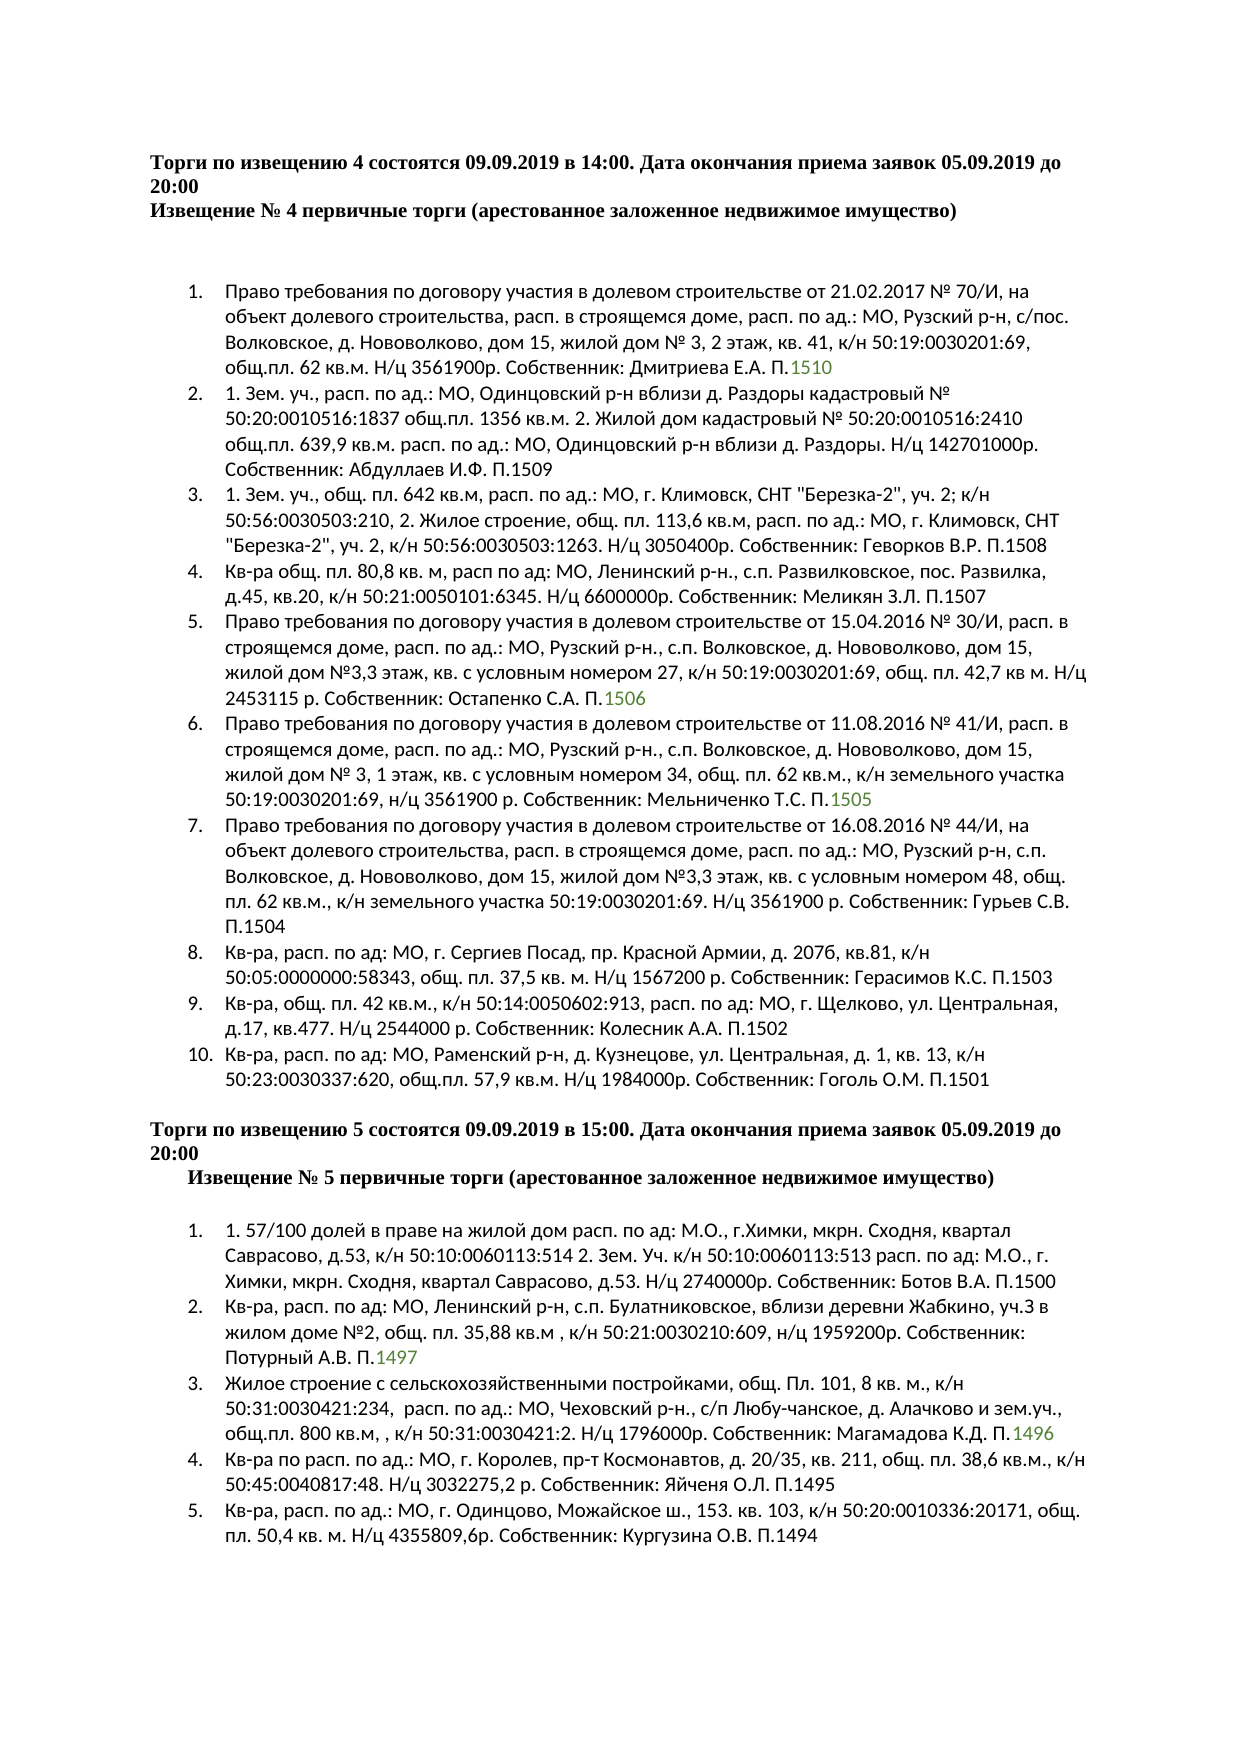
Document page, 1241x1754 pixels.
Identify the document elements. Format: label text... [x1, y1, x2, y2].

list Кв-ра, расп. по ад: МО, Ленинский р-н, с.п. Булатниковское, вблизи деревни Жабкино, уч.З в жилом доме №2, общ. пл. 35,88 кв.м , к/н 50:21:0030210:609, н/ц 1959200р. Собственник: Потурный А.В. П.1497 [187, 1293, 1090, 1370]
list 1. Зем. уч., общ. пл. 642 кв.м, расп. по ад.: МО, г. Климовск, СНТ "Березка-2", уч. 2; к/н 50:56:0030503:210, 2. Жилое строение, общ. пл. 113,6 кв.м, расп. по ад.: МО, г. Климовск, СНТ "Березка-2", уч. 2, к/н 50:56:0030503:1263. Н/ц 3050400р. Собственник: Геворков В.Р. П.1508 [187, 482, 1090, 558]
text Извещение № 4 первичные торги (арестованное заложенное недвижимое имущество) [150, 198, 1090, 222]
list Кв-ра, общ. пл. 42 кв.м., к/н 50:14:0050602:913, расп. по ад: МО, г. Щелково, ул. Центральная, д.17, кв.477. Н/ц 2544000 р. Собственник: Колесник А.А. П.1502 [187, 990, 1090, 1041]
list Право требования по договору участия в долевом строительстве от 11.08.2016 № 41/И, расп. в строящемся доме, расп. по ад.: МО, Рузский р-н., с.п. Волковское, д. Нововолково, дом 15, жилой дом № 3, 1 этаж, кв. с условным номером 34, общ. пл. 62 кв.м., к/н земельного участка 50:19:0030201:69, н/ц 3561900 р. Собственник: Мельниченко Т.С. П.1505 [187, 710, 1090, 812]
list Право требования по договору участия в долевом строительстве от 21.02.2017 № 70/И, на объект долевого строительства, расп. в строящемся доме, расп. по ад.: МО, Рузский р-н, с/пос. Волковское, д. Нововолково, дом 15, жилой дом № 3, 2 этаж, кв. 41, к/н 50:19:0030201:69, общ.пл. 62 кв.м. Н/ц 3561900р. Собственник: Дмитриева Е.А. П.1510 [187, 278, 1090, 380]
list 1. Зем. уч., расп. по ад.: МО, Одинцовский р-н вблизи д. Раздоры кадастровый № 50:20:0010516:1837 общ.пл. 1356 кв.м. 2. Жилой дом кадастровый № 50:20:0010516:2410 общ.пл. 639,9 кв.м. расп. по ад.: МО, Одинцовский р-н вблизи д. Раздоры. Н/ц 142701000р. Собственник: Абдуллаев И.Ф. П.1509 [187, 380, 1090, 482]
text Торги по извещению 5 состоятся 09.09.2019 в 15:00. Дата окончания приема заявок 05.09.2019 до 20:00 [150, 1117, 1090, 1165]
list Право требования по договору участия в долевом строительстве от 15.04.2016 № 30/И, расп. в строящемся доме, расп. по ад.: МО, Рузский р-н., с.п. Волковское, д. Нововолково, дом 15, жилой дом №3,3 этаж, кв. с условным номером 27, к/н 50:19:0030201:69, общ. пл. 42,7 кв м. Н/ц 2453115 р. Собственник: Остапенко С.А. П.1506 [187, 609, 1090, 710]
text Торги по извещению 4 состоятся 09.09.2019 в 14:00. Дата окончания приема заявок 05.09.2019 до 20:00 [150, 150, 1090, 198]
list Жилое строение с сельскохозяйственными постройками, общ. Пл. 101, 8 кв. м., к/н 50:31:0030421:234, расп. по ад.: МО, Чеховский р-н., с/п Любу-чанское, д. Алачково и зем.уч., общ.пл. 800 кв.м, , к/н 50:31:0030421:2. Н/ц 1796000р. Собственник: Магамадова К.Д. П.1496 [187, 1370, 1090, 1446]
text Извещение № 5 первичные торги (арестованное заложенное недвижимое имущество) [187, 1165, 1090, 1189]
list Кв-ра общ. пл. 80,8 кв. м, расп по ад: МО, Ленинский р-н., с.п. Развилковское, пос. Развилка, д.45, кв.20, к/н 50:21:0050101:6345. Н/ц 6600000р. Собственник: Меликян З.Л. П.1507 [187, 558, 1090, 609]
list Кв-ра, расп. по ад.: МО, г. Одинцово, Можайское ш., 153. кв. 103, к/н 50:20:0010336:20171, общ. пл. 50,4 кв. м. Н/ц 4355809,6р. Собственник: Кургузина О.В. П.1494 [187, 1497, 1090, 1548]
list 1. 57/100 долей в праве на жилой дом расп. по ад: М.О., г.Химки, мкрн. Сходня, квартал Саврасово, д.53, к/н 50:10:0060113:514 2. Зем. Уч. к/н 50:10:0060113:513 расп. по ад: М.О., г. Химки, мкрн. Сходня, квартал Саврасово, д.53. Н/ц 2740000р. Собственник: Ботов В.А. П.1500 [187, 1217, 1090, 1293]
list Кв-ра, расп. по ад: МО, г. Сергиев Посад, пр. Красной Армии, д. 207б, кв.81, к/н 50:05:0000000:58343, общ. пл. 37,5 кв. м. Н/ц 1567200 р. Собственник: Герасимов К.С. П.1503 [187, 939, 1090, 990]
list Право требования по договору участия в долевом строительстве от 16.08.2016 № 44/И, на объект долевого строительства, расп. в строящемся доме, расп. по ад.: МО, Рузский р-н, с.п. Волковское, д. Нововолково, дом 15, жилой дом №3,3 этаж, кв. с условным номером 48, общ. пл. 62 кв.м., к/н земельного участка 50:19:0030201:69. Н/ц 3561900 р. Собственник: Гурьев С.В. П.1504 [187, 812, 1090, 939]
list Кв-ра, расп. по ад: МО, Раменский р-н, д. Кузнецове, ул. Центральная, д. 1, кв. 13, к/н 50:23:0030337:620, общ.пл. 57,9 кв.м. Н/ц 1984000р. Собственник: Гоголь О.М. П.1501 [187, 1041, 1090, 1092]
list Кв-ра по расп. по ад.: МО, г. Королев, пр-т Космонавтов, д. 20/35, кв. 211, общ. пл. 38,6 кв.м., к/н 50:45:0040817:48. Н/ц 3032275,2 р. Собственник: Яйченя О.Л. П.1495 [187, 1446, 1090, 1497]
